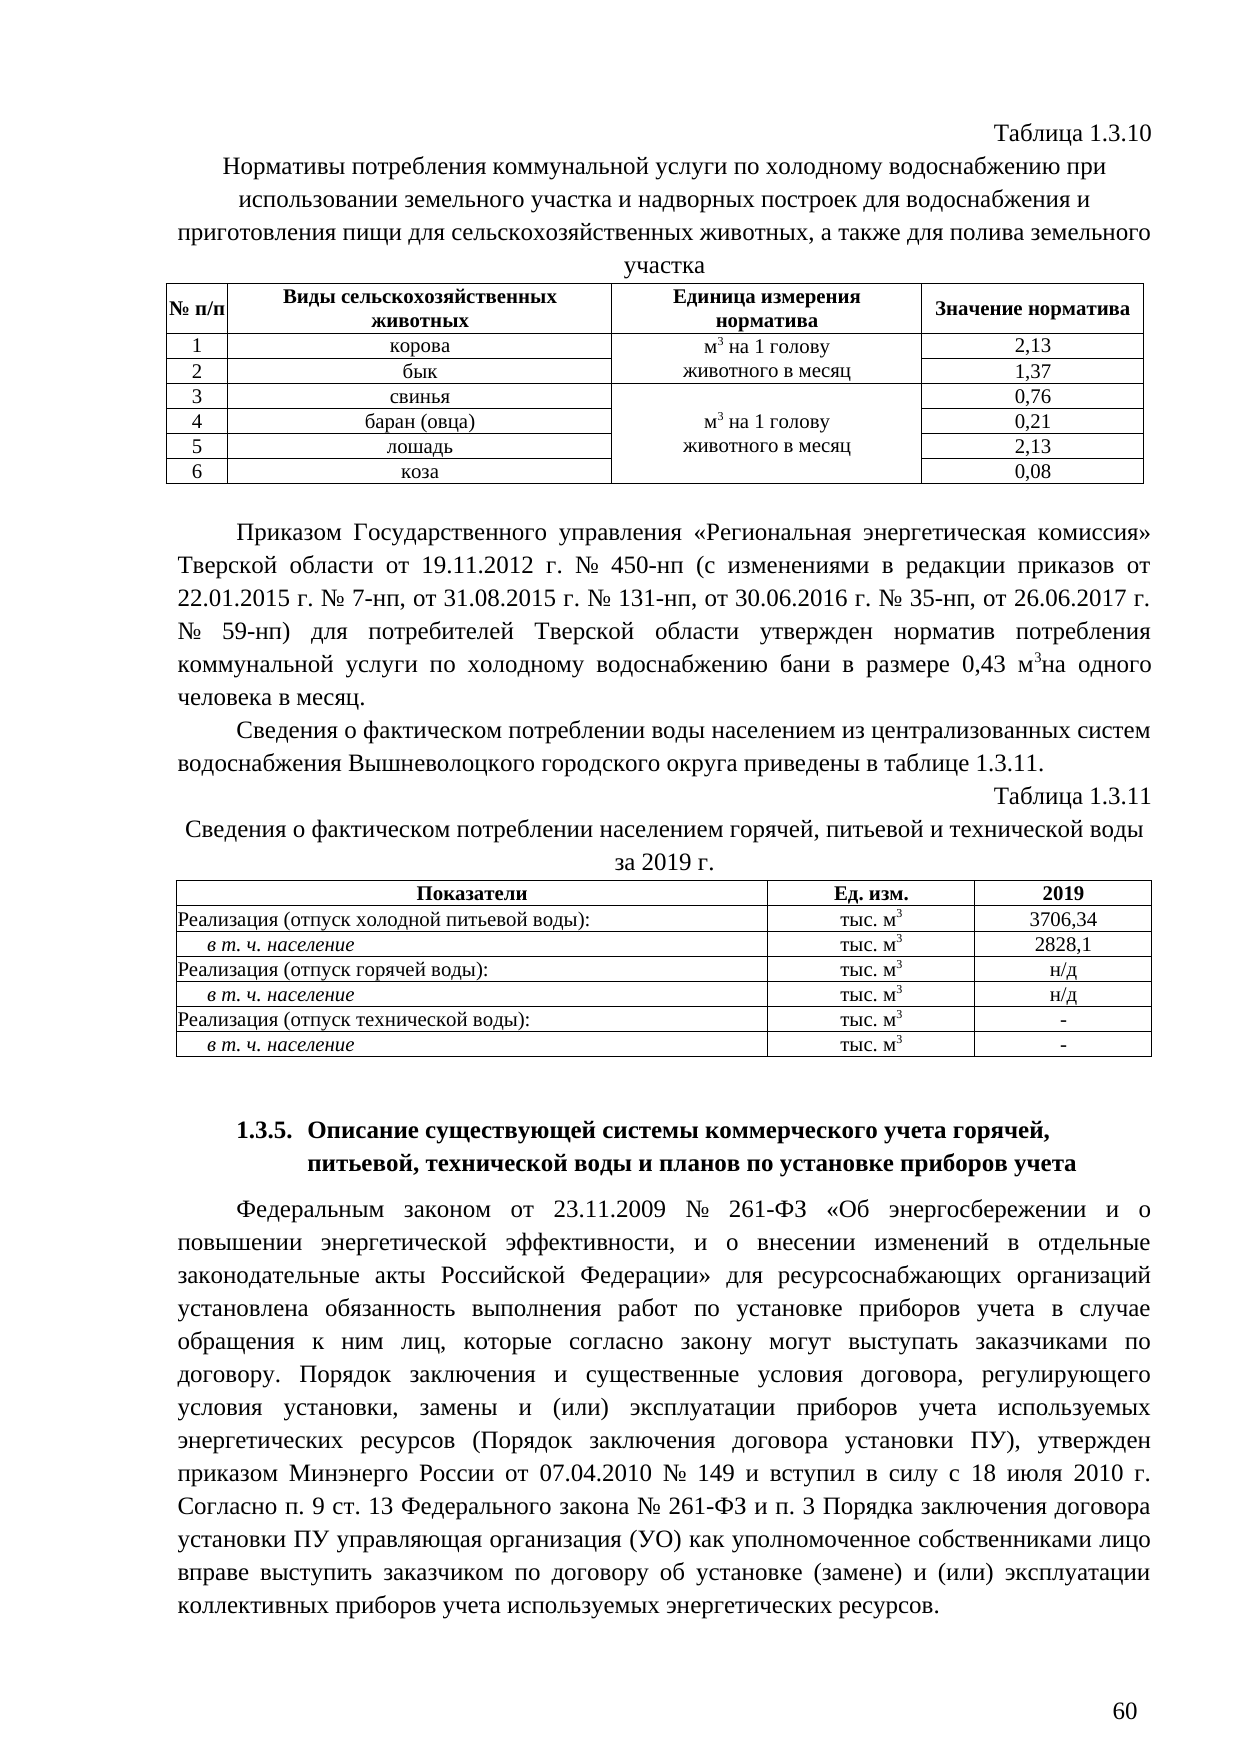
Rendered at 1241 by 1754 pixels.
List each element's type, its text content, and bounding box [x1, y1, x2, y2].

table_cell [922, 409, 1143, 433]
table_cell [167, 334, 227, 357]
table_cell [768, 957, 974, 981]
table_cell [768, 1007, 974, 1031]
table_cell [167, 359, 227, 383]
subtitle Описание существующей системы коммерческого учета горячей, питьевой, технической воды и планов по установке приборов учета [236, 1115, 1152, 1177]
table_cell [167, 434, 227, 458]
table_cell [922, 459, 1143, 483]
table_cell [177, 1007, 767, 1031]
text Нормативы потребления коммунальной услуги по холодному водоснабжению при использовании земельного участка и надворных построек для водоснабжения и приготовления пищи для сельскохозяйственных животных, а также для полива земельного участка [177, 151, 1152, 279]
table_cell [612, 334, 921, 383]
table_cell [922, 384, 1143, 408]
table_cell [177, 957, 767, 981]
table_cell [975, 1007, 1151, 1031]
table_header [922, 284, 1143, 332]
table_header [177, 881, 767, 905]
text Сведения о фактическом потреблении воды населением из централизованных систем водоснабжения Вышневолоцкого городского округа приведены в таблице 1.3.11. [177, 715, 1152, 777]
text Приказом Государственного управления «Региональная энергетическая комиссия» Тверской области от 19.11.2012 г. № 450-нп (с изменениями в редакции приказов от 22.01.2015 г. № 7-нп, от 31.08.2015 г. № 131-нп, от 30.06.2016 г. № 35-нп, от 26.06.2017 г. № 59-нп) для потребителей Тверской области утвержден норматив потребления коммунальной услуги по холодному водоснабжению бани в размере 0,43 м3на одного человека в месяц. [177, 517, 1152, 711]
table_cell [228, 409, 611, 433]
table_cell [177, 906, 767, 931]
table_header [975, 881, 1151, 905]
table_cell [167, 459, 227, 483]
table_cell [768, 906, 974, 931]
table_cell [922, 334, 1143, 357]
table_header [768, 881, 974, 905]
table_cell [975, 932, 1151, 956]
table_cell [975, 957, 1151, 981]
text Таблица 1.3.11 [177, 781, 1152, 810]
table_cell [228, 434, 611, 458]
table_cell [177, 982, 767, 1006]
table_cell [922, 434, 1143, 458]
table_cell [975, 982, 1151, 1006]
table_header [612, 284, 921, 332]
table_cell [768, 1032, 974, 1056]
text Федеральным законом от 23.11.2009 № 261-ФЗ «Об энергосбережении и о повышении энергетической эффективности, и о внесении изменений в отдельные законодательные акты Российской Федерации» для ресурсоснабжающих организаций установлена обязанность выполнения работ по установке приборов учета в случае обращения к ним лиц, которые согласно закону могут выступать заказчиками по договору. Порядок заключения и существенные условия договора, регулирующего условия установки, замены и (или) эксплуатации приборов учета используемых энергетических ресурсов (Порядок заключения договора установки ПУ), утвержден приказом Минэнерго России от 07.04.2010 № 149 и вступил в силу с 18 июля . Согласно п. 9 ст. 13 Федерального закона № 261-ФЗ и п. 3 Порядка заключения договора установки ПУ управляющая организация (УО) как уполномоченное собственниками лицо вправе выступить заказчиком по договору об установке (замене) и (или) эксплуатации коллективных приборов учета используемых энергетических ресурсов. [177, 1194, 1152, 1619]
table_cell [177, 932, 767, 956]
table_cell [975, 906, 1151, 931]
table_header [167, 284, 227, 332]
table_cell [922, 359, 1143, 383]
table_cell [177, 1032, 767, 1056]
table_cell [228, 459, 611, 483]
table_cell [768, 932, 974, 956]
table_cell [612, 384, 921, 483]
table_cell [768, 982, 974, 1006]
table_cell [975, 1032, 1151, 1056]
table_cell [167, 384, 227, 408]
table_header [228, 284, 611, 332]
text Таблица 1.3.10 [236, 118, 1152, 147]
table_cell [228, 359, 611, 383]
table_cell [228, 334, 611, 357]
text Сведения о фактическом потреблении населением горячей, питьевой и технической воды за 2019 г. [177, 814, 1152, 876]
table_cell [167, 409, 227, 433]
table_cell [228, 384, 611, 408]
